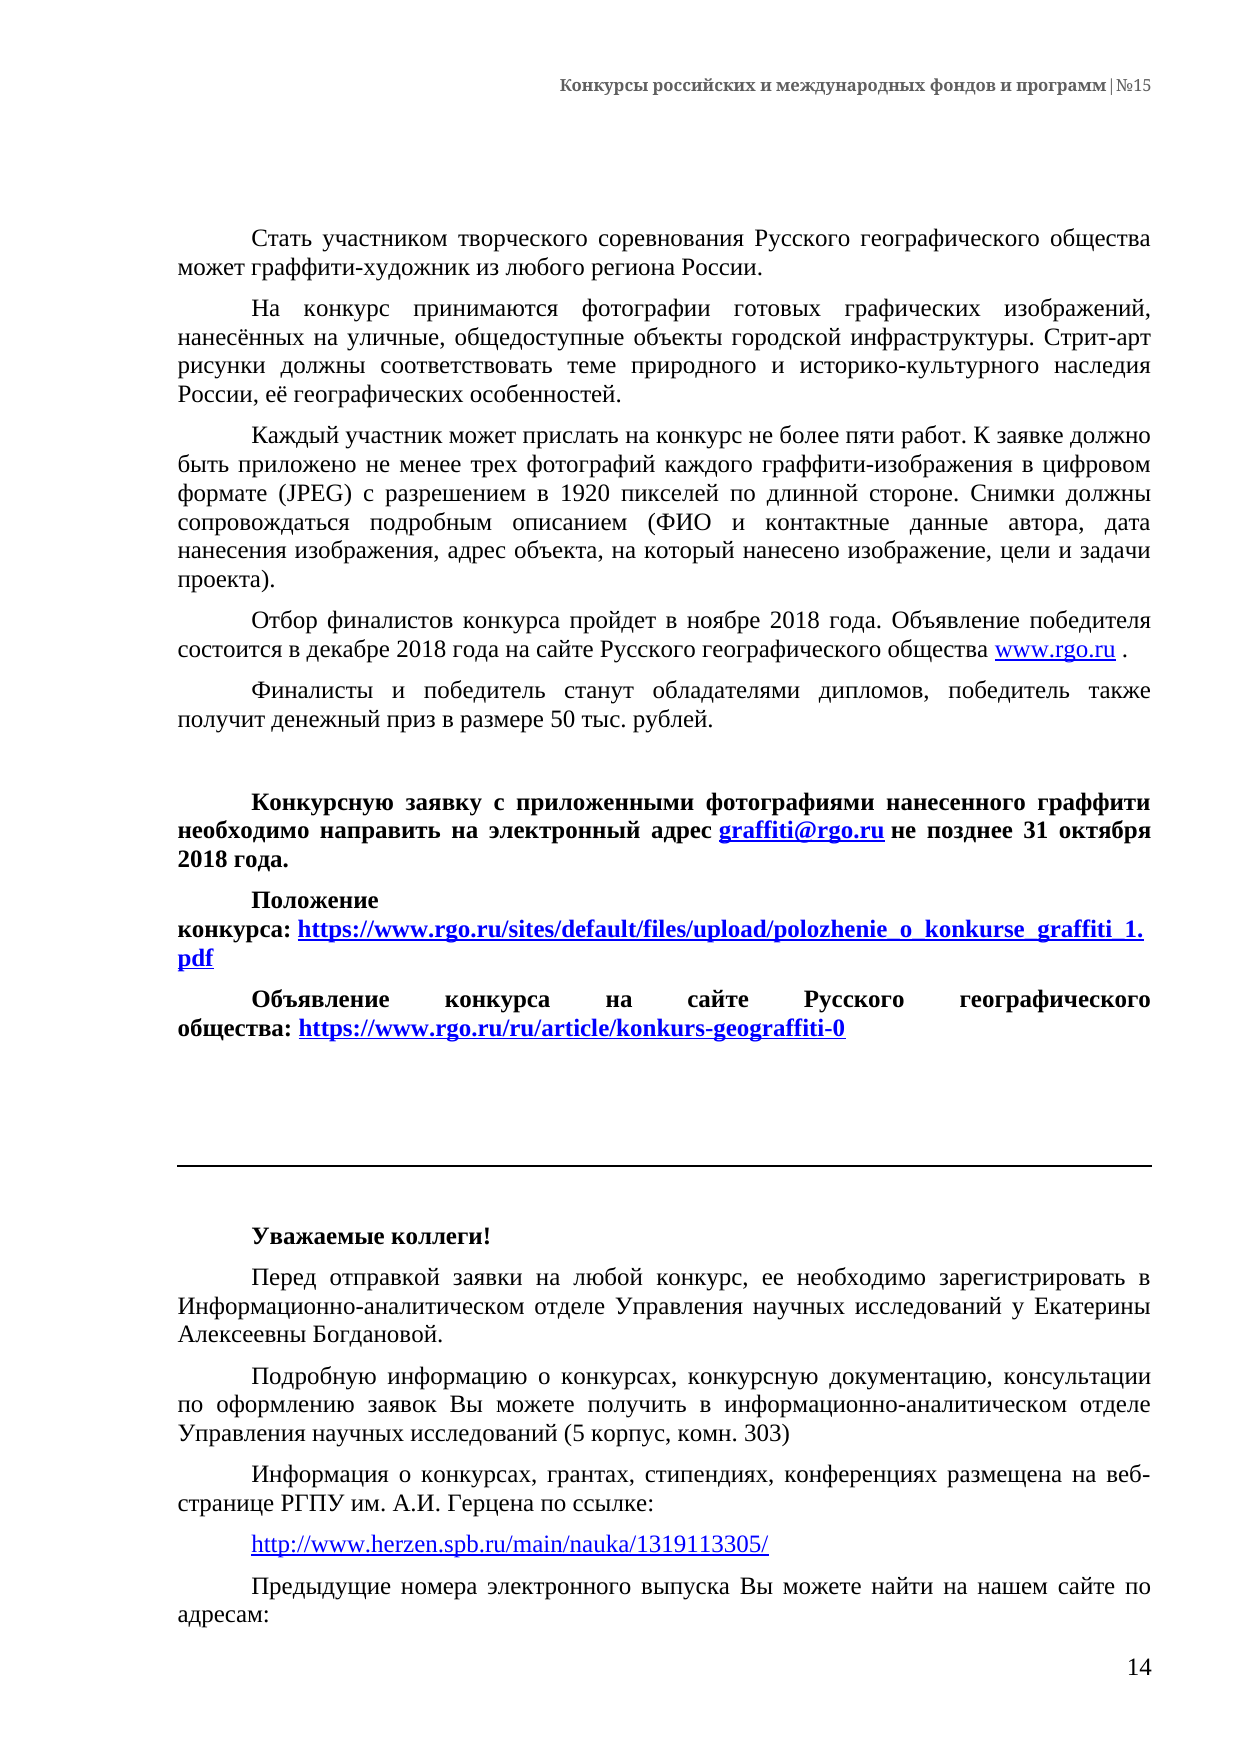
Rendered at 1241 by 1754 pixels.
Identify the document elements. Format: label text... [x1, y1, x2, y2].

text Финалисты и победитель станут обладателями дипломов, победитель также получит денежный приз в размере 50 тыс. рублей. [177, 675, 1152, 733]
text На конкурс принимаются фотографии готовых графических изображений, нанесённых на уличные, общедоступные объекты городской инфраструктуры. Стрит-арт рисунки должны соответствовать теме природного и историко-культурного наследия России, её географических особенностей. [177, 293, 1152, 408]
text Отбор финалистов конкурса пройдет в ноябре 2018 года. Объявление победителя состоится в декабре 2018 года на сайте Русского географического общества www.rgo.ru . [177, 605, 1152, 663]
text Подробную информацию о конкурсах, конкурсную документацию, консультации по оформлению заявок Вы можете получить в информационно-аналитическом отделе Управления научных исследований (5 корпус, комн. 303) [177, 1361, 1152, 1447]
text Каждый участник может прислать на конкурс не более пяти работ. К заявке должно быть приложено не менее трех фотографий каждого граффити-изображения в цифровом формате (JPEG) с разрешением в 1920 пикселей по длинной стороне. Снимки должны сопровождаться подробным описанием (ФИО и контактные данные автора, дата нанесения изображения, адрес объекта, на который нанесено изображение, цели и задачи проекта). [177, 420, 1152, 593]
text Объявление конкурса на сайте Русского географического общества: https://www.rgo.ru/ru/article/konkurs-geograffiti-0 [177, 984, 1152, 1042]
text Предыдущие номера электронного выпуска Вы можете найти на нашем сайте по адресам: [177, 1571, 1152, 1628]
text Положение конкурса: https://www.rgo.ru/sites/default/files/upload/polozhenie_o_konkurse_graffiti_1.pdf [177, 885, 1152, 972]
text Стать участником творческого соревнования Русского географического общества может граффити-художник из любого региона России. [177, 223, 1152, 280]
text Конкурсную заявку с приложенными фотографиями нанесенного граффити необходимо направить на электронный адрес graffiti@rgo.ru не позднее 31 октября 2018 года. [177, 787, 1152, 873]
text http://www.herzen.spb.ru/main/nauka/1319113305/ [177, 1529, 1152, 1558]
text Перед отправкой заявки на любой конкурс, ее необходимо зарегистрировать в Информационно-аналитическом отделе Управления научных исследований у Екатерины Алексеевны Богдановой. [177, 1262, 1152, 1348]
text Информация о конкурсах, грантах, стипендиях, конференциях размещена на веб-странице РГПУ им. А.И. Герцена по ссылке: [177, 1459, 1152, 1517]
text Уважаемые коллеги! [177, 1221, 1152, 1249]
